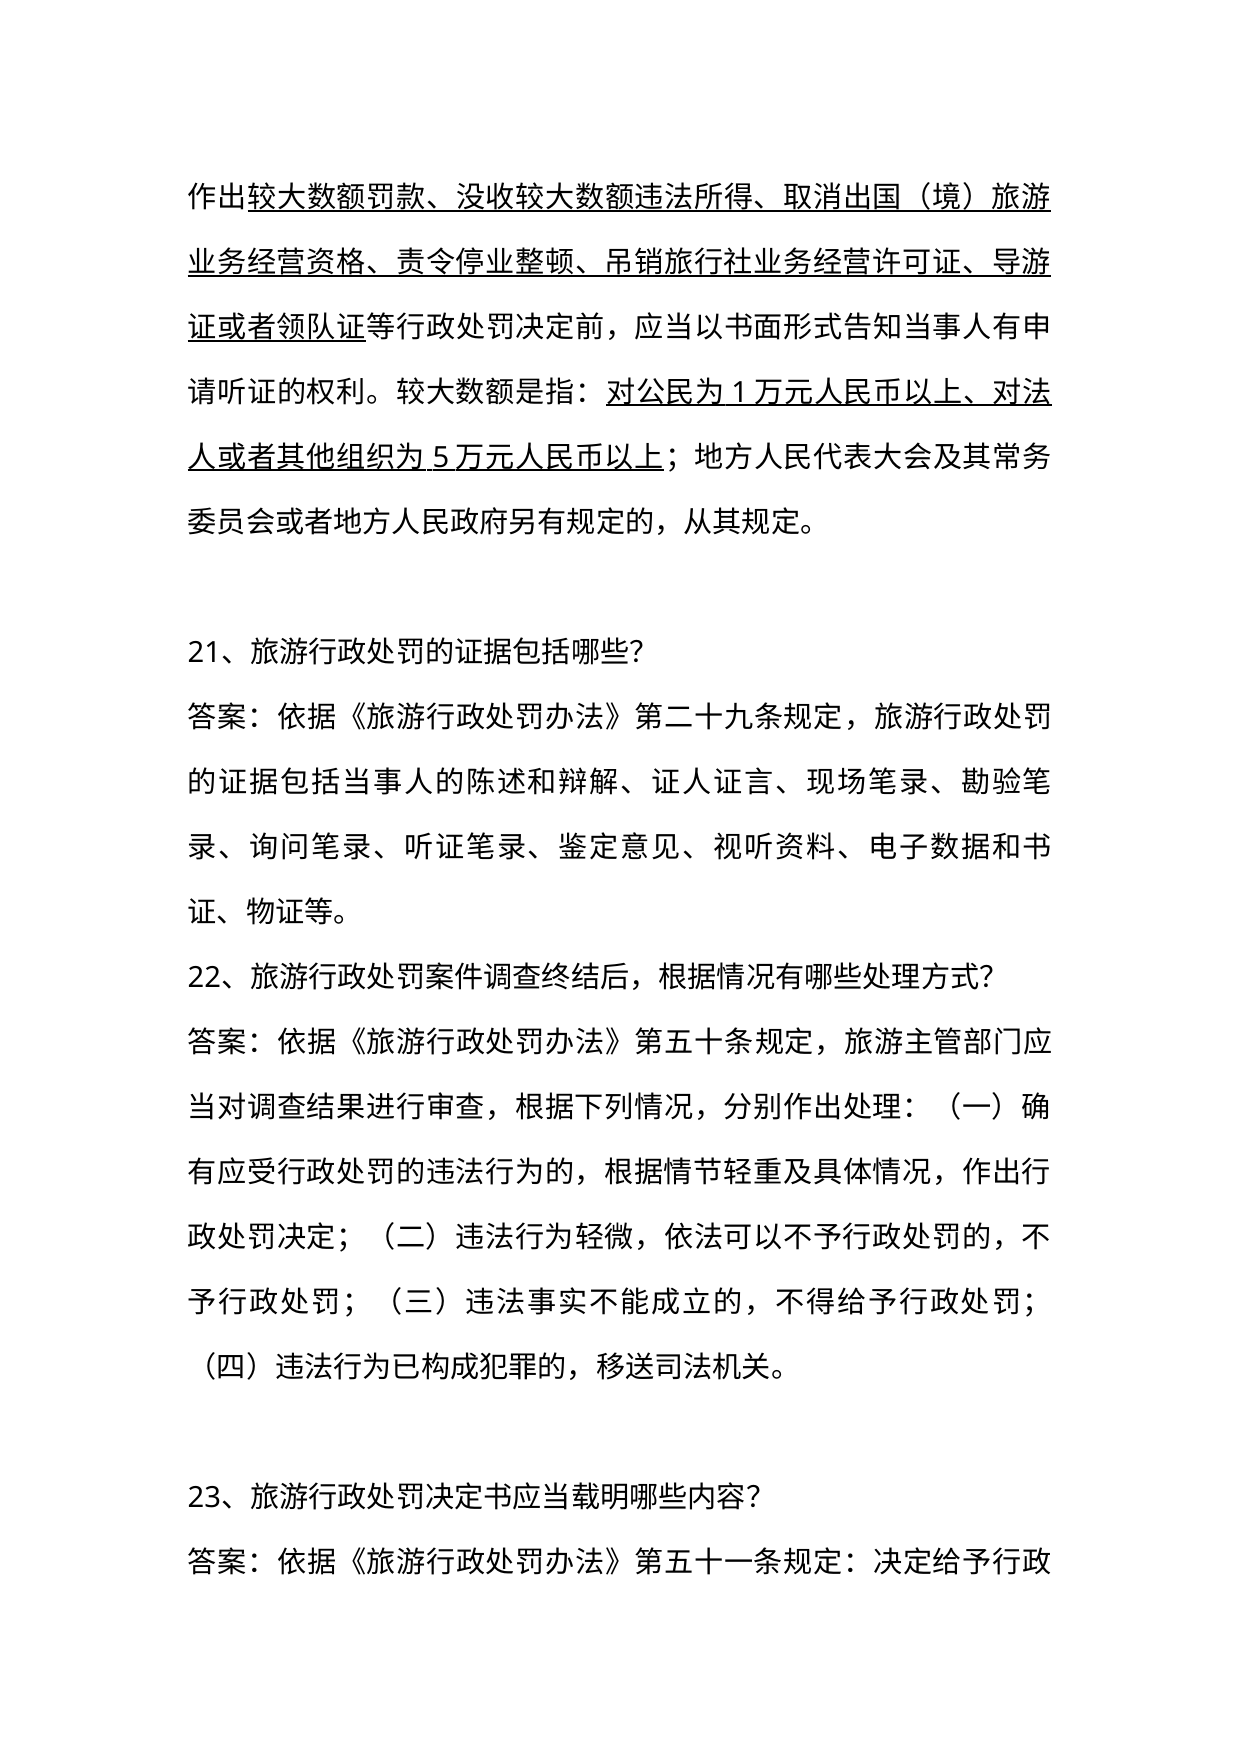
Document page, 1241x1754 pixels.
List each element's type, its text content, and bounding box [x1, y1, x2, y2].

text 21、旅游行政处罚的证据包括哪些？ [187, 617, 1053, 682]
text 23、旅游行政处罚决定书应当载明哪些内容？ [187, 1462, 1053, 1527]
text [187, 1527, 1053, 1592]
text 22、旅游行政处罚案件调查终结后，根据情况有哪些处理方式？ [187, 942, 1053, 1007]
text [187, 162, 1053, 552]
text 答案：依据《旅游行政处罚办法》第二十九条规定，旅游行政处罚的证据包括当事人的陈述和辩解、证人证言、现场笔录、勘验笔录、询问笔录、听证笔录、鉴定意见、视听资料、电子数据和书证、物证等。 [187, 682, 1053, 942]
text 答案：依据《旅游行政处罚办法》第五十条规定，旅游主管部门应当对调查结果进行审查，根据下列情况，分别作出处理：（一）确有应受行政处罚的违法行为的，根据情节轻重及具体情况，作出行政处罚决定；（二）违法行为轻微，依法可以不予行政处罚的，不予行政处罚；（三）违法事实不能成立的，不得给予行政处罚；（四）违法行为已构成犯罪的，移送司法机关。 [187, 1007, 1053, 1397]
